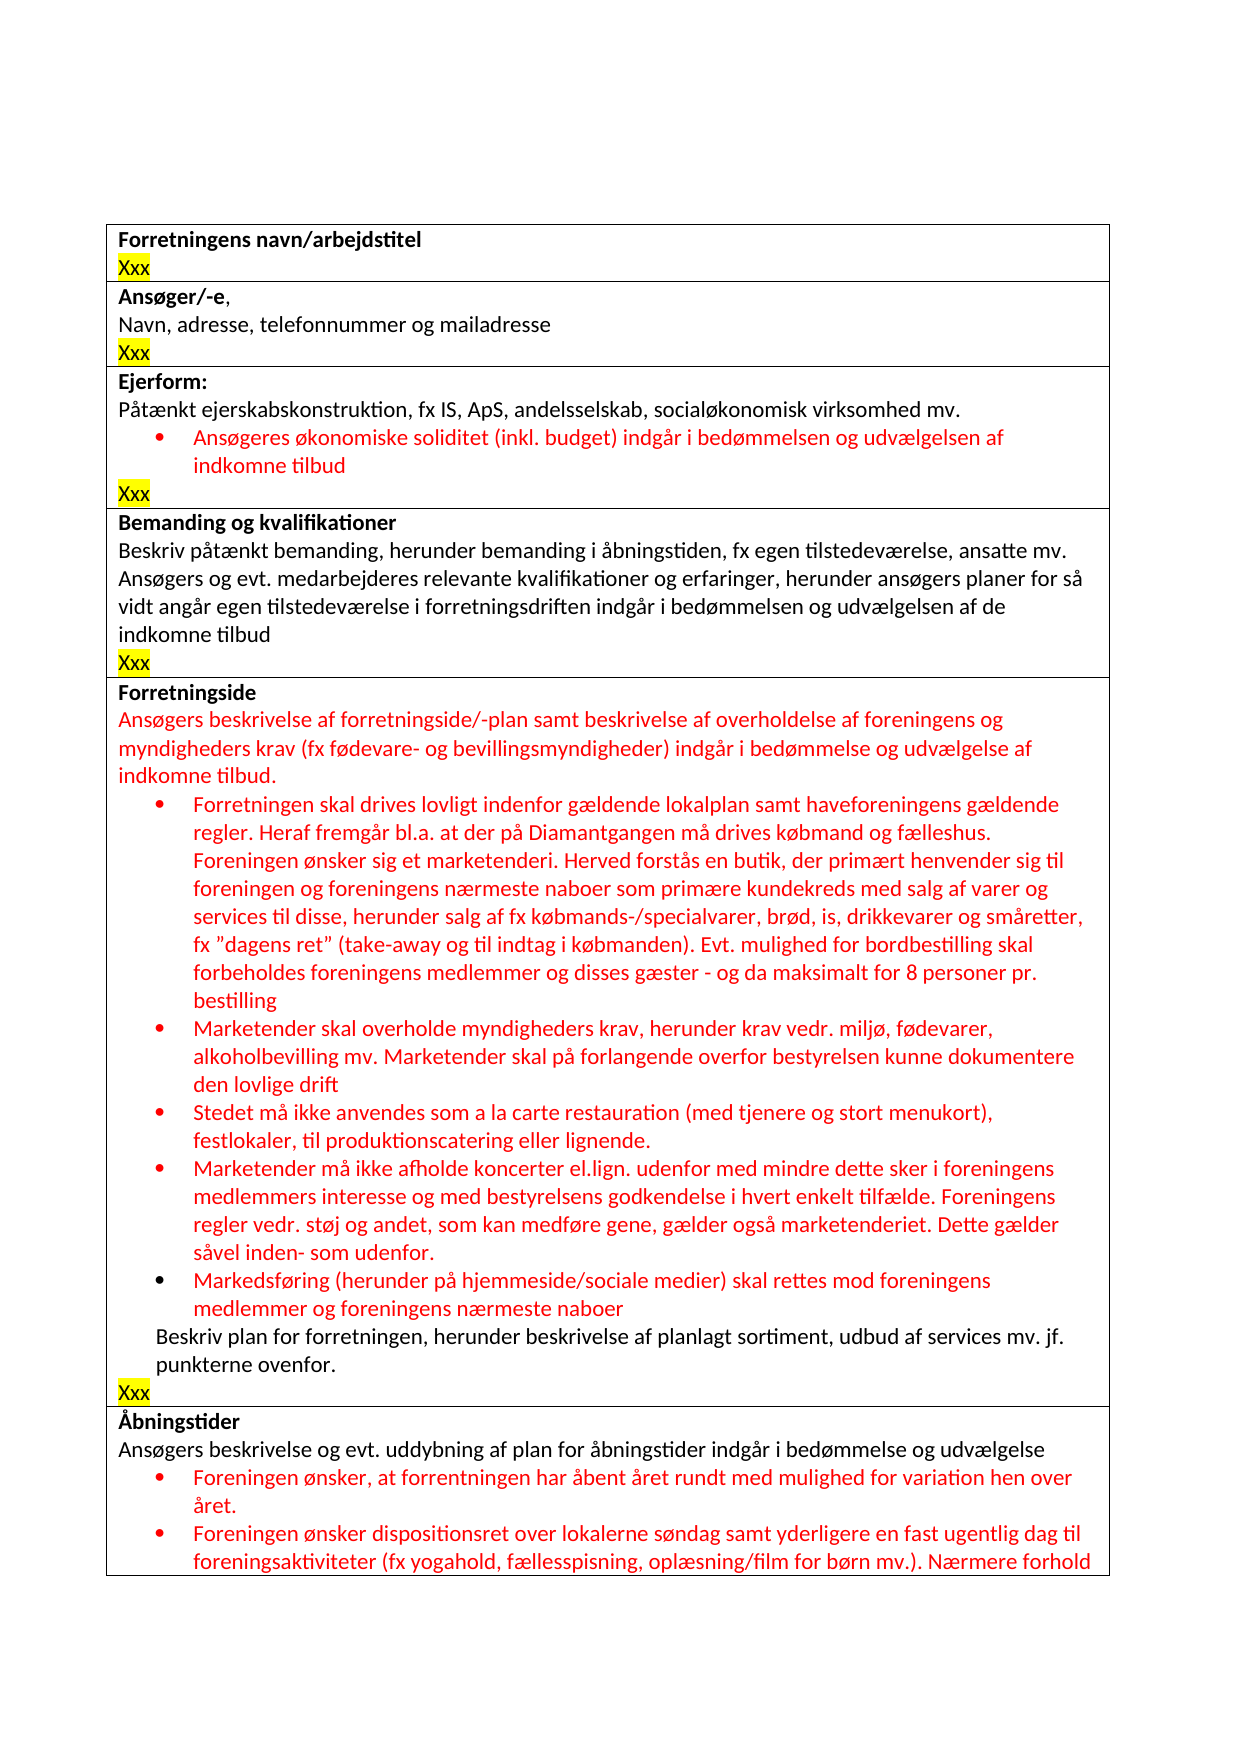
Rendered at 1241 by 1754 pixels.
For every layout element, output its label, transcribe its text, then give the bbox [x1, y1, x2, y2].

table_cell Ansøger/-e, Navn, adresse, telefonnummer og mailadresse Xxx [107, 282, 1109, 366]
table_cell Forretningside Ansøgers beskrivelse af forretningside/-plan samt beskrivelse af overholdelse af foreningens og myndigheders krav (fx fødevare- og bevillingsmyndigheder) indgår i bedømmelse og udvælgelse af indkomne tilbud. Forretningen skal drives lovligt indenfor gældende lokalplan samt haveforeningens gældende regler. Heraf fremgår bl.a. at der på Diamantgangen må drives købmand og fælleshus. Foreningen ønsker sig et marketenderi. Herved forstås en butik, der primært henvender sig til foreningen og foreningens nærmeste naboer som primære kundekreds med salg af varer og services til disse, herunder salg af fx købmands-/specialvarer, brød, is, drikkevarer og småretter, fx ”dagens ret” (take-away og til indtag i købmanden). Evt. mulighed for bordbestilling skal forbeholdes foreningens medlemmer og disses gæster - og da maksimalt for 8 personer pr. bestilling Marketender skal overholde myndigheders krav, herunder krav vedr. miljø, fødevarer, alkoholbevilling mv. Marketender skal på forlangende overfor bestyrelsen kunne dokumentere den lovlige drift Stedet må ikke anvendes som a la carte restauration (med tjenere og stort menukort), festlokaler, til produktionscatering eller lignende. Marketender må ikke afholde koncerter el.lign. udenfor med mindre dette sker i foreningens medlemmers interesse og med bestyrelsens godkendelse i hvert enkelt tilfælde. Foreningens regler vedr. støj og andet, som kan medføre gene, gælder også marketenderiet. Dette gælder såvel inden- som udenfor. Markedsføring (herunder på hjemmeside/sociale medier) skal rettes mod foreningens medlemmer og foreningens nærmeste naboer Beskriv plan for forretningen, herunder beskrivelse af planlagt sortiment, udbud af services mv. jf. punkterne ovenfor. Xxx [107, 678, 1109, 1406]
table_cell Bemanding og kvalifikationer Beskriv påtænkt bemanding, herunder bemanding i åbningstiden, fx egen tilstedeværelse, ansatte mv. Ansøgers og evt. medarbejderes relevante kvalifikationer og erfaringer, herunder ansøgers planer for så vidt angår egen tilstedeværelse i forretningsdriften indgår i bedømmelsen og udvælgelsen af de indkomne tilbud Xxx [107, 509, 1109, 677]
table_header Forretningens navn/arbejdstitel Xxx [107, 225, 1109, 281]
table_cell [107, 1407, 1109, 1575]
table_cell Ejerform: Påtænkt ejerskabskonstruktion, fx IS, ApS, andelsselskab, socialøkonomisk virksomhed mv. Ansøgeres økonomiske soliditet (inkl. budget) indgår i bedømmelsen og udvælgelsen af indkomne tilbud Xxx [107, 367, 1109, 507]
